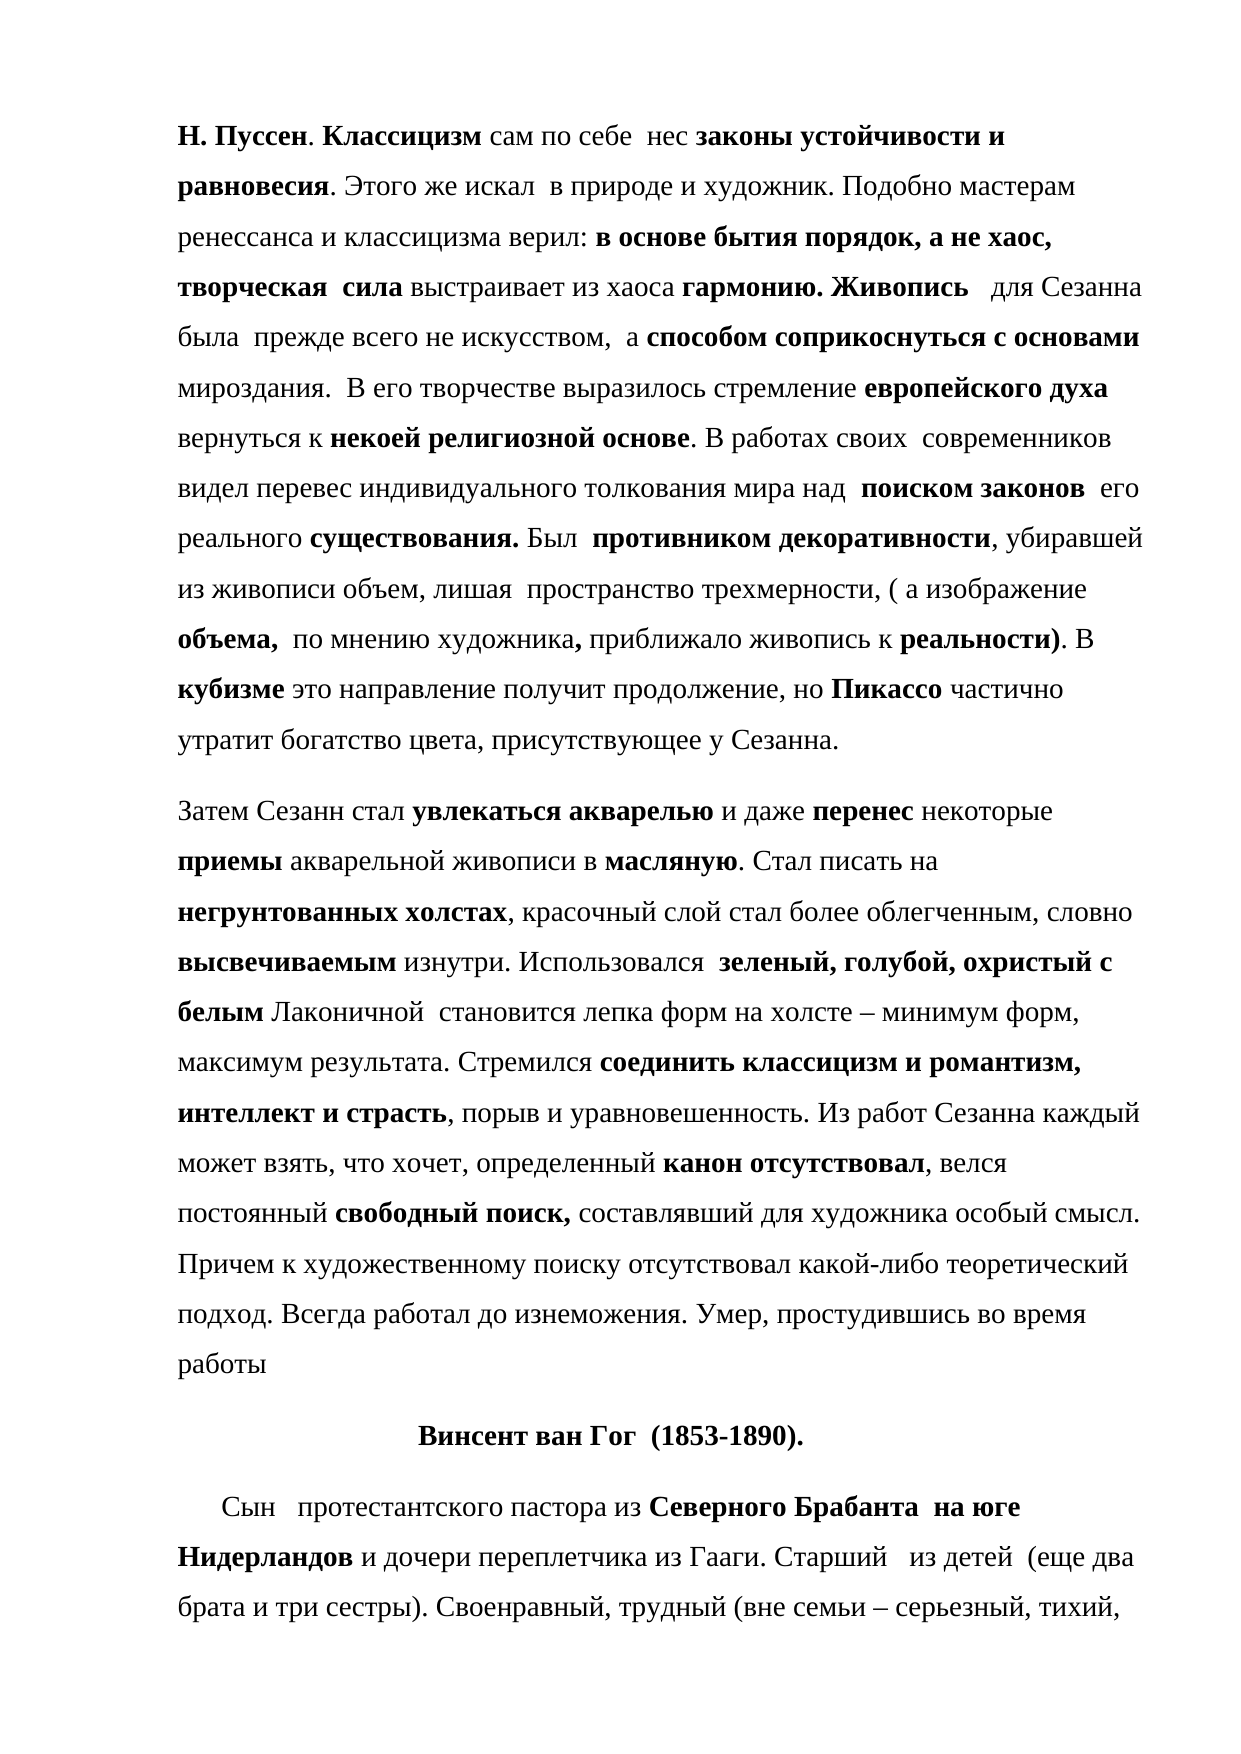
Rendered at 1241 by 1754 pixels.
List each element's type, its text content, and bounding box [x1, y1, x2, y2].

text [177, 118, 1152, 755]
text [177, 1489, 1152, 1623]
text Затем Сезанн стал увлекаться акварелью и даже перенес некоторые приемы акварельной живописи в масляную. Стал писать на негрунтованных холстах, красочный слой стал более облегченным, словно высвечиваемым изнутри. Использовался зеленый, голубой, охристый с белым Лаконичной становится лепка форм на холсте – минимум форм, максимум результата. Стремился соединить классицизм и романтизм, интеллект и страсть, порыв и уравновешенность. Из работ Сезанна каждый может взять, что хочет, определенный канон отсутствовал, велся постоянный свободный поиск, составлявший для художника особый смысл. Причем к художественному поиску отсутствовал какой-либо теоретический подход. Всегда работал до изнеможения. Умер, простудившись во время работы [177, 793, 1152, 1380]
text Винсент ван Гог (1853-1890). [177, 1418, 1152, 1451]
